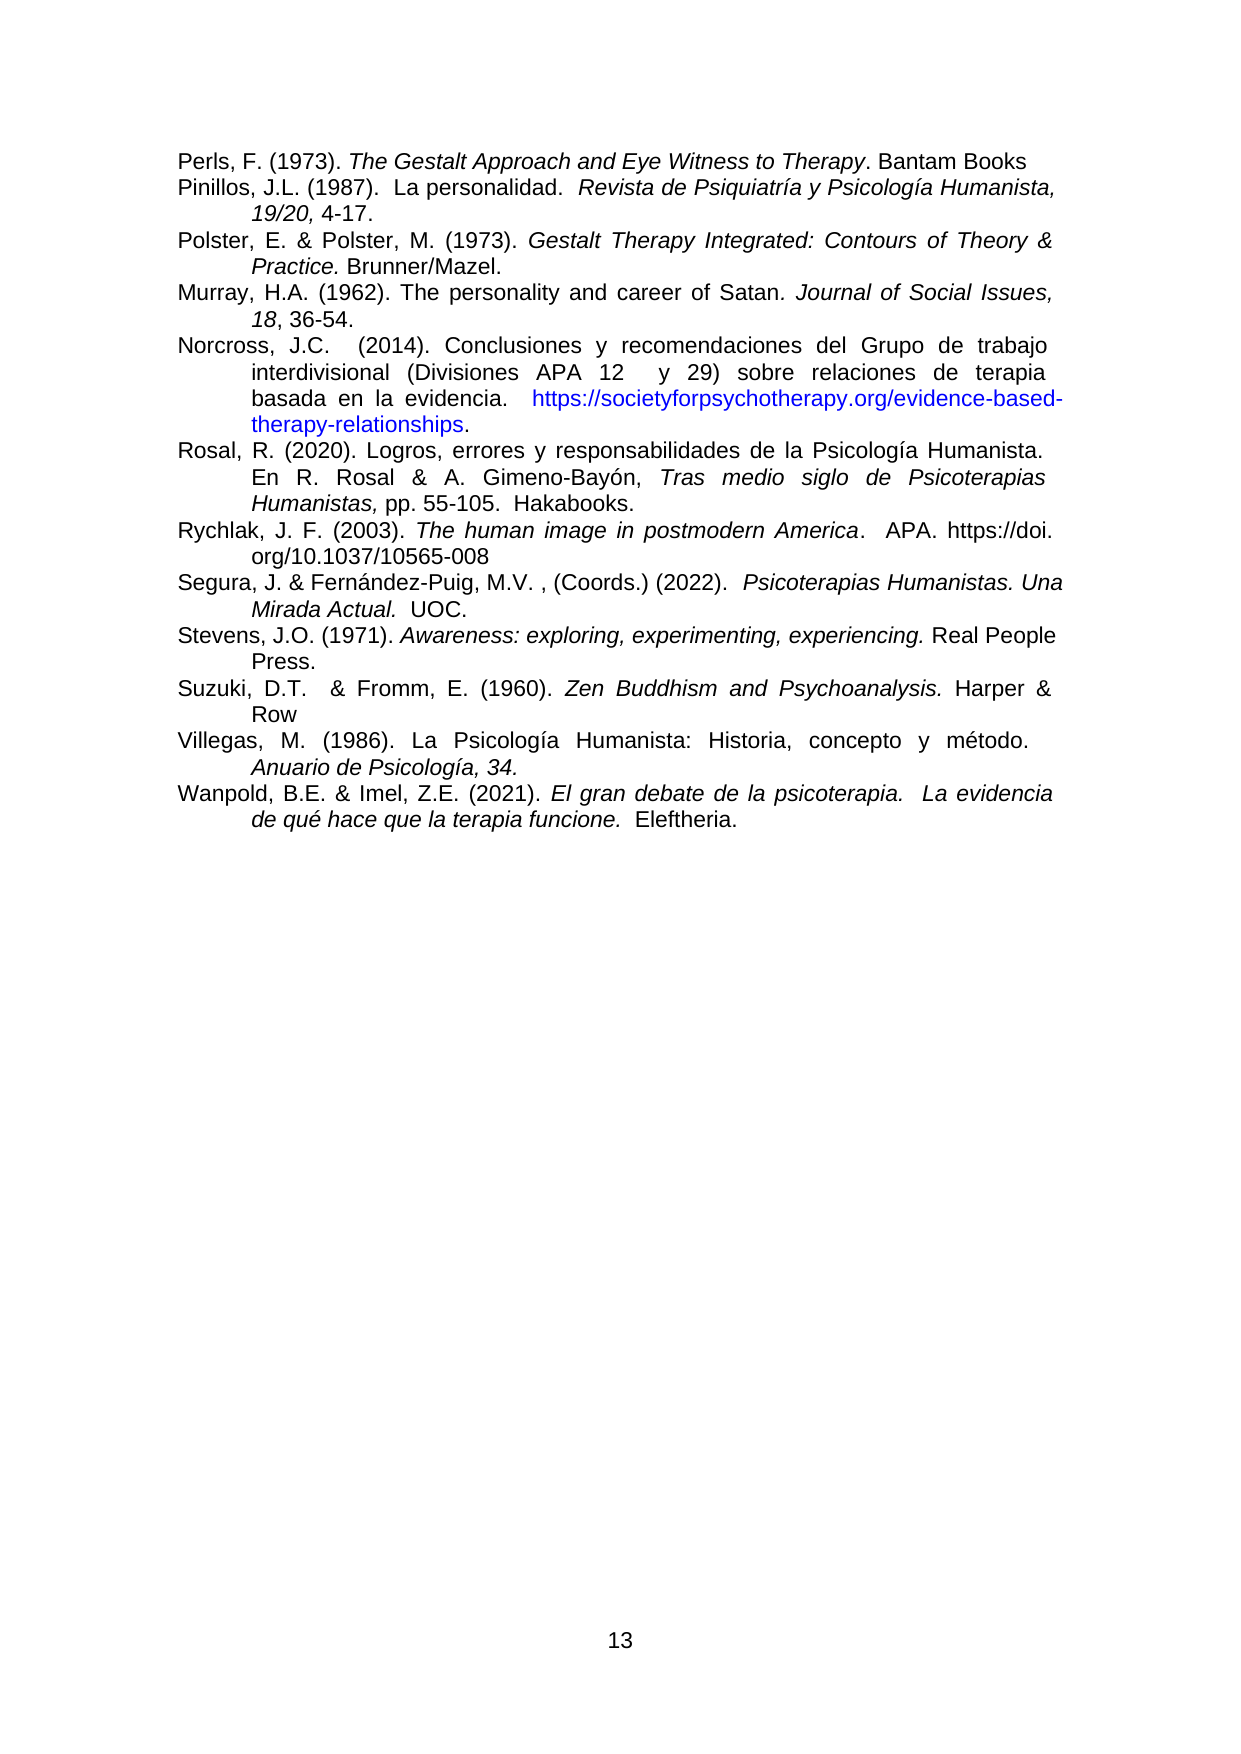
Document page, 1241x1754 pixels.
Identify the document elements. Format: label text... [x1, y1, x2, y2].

text Stevens, J.O. (1971). Awareness: exploring, experimenting, experiencing. Real People Press. [177, 622, 1063, 675]
text Villegas, M. (1986). La Psicología Humanista: Historia, concepto y método. Anuario de Psicología, 34. [177, 727, 1063, 780]
text Segura, J. & Fernández-Puig, M.V. , (Coords.) (2022). Psicoterapias Humanistas. Una Mirada Actual. UOC. [177, 569, 1063, 622]
text Perls, F. (1973). The Gestalt Approach and Eye Witness to Therapy. Bantam Books [177, 148, 1063, 174]
text Suzuki, D.T. & Fromm, E. (1960). Zen Buddhism and Psychoanalysis. Harper & Row [177, 675, 1063, 727]
text Polster, E. & Polster, M. (1973). Gestalt Therapy Integrated: Contours of Theory & Practice. Brunner/Mazel. [177, 227, 1063, 279]
text Wanpold, B.E. & Imel, Z.E. (2021). El gran debate de la psicoterapia. La evidencia de qué hace que la terapia funcione. Eleftheria. [177, 780, 1063, 833]
text Rychlak, J. F. (2003). The human image in postmodern America. APA. https://doi. org/10.1037/10565-008 [177, 517, 1063, 569]
text Norcross, J.C. (2014). Conclusiones y recomendaciones del Grupo de trabajo interdivisional (Divisiones APA 12 y 29) sobre relaciones de terapia basada en la evidencia. https://societyforpsychotherapy.org/evidence-based- therapy-relationships. [177, 332, 1063, 437]
text Murray, H.A. (1962). The personality and career of Satan. Journal of Social Issues, 18, 36-54. [177, 279, 1063, 332]
text Pinillos, J.L. (1987). La personalidad. Revista de Psiquiatría y Psicología Humanista, 19/20, 4-17. [177, 174, 1063, 227]
text Rosal, R. (2020). Logros, errores y responsabilidades de la Psicología Humanista. En R. Rosal & A. Gimeno-Bayón, Tras medio siglo de Psicoterapias Humanistas, pp. 55-105. Hakabooks. [177, 437, 1063, 517]
